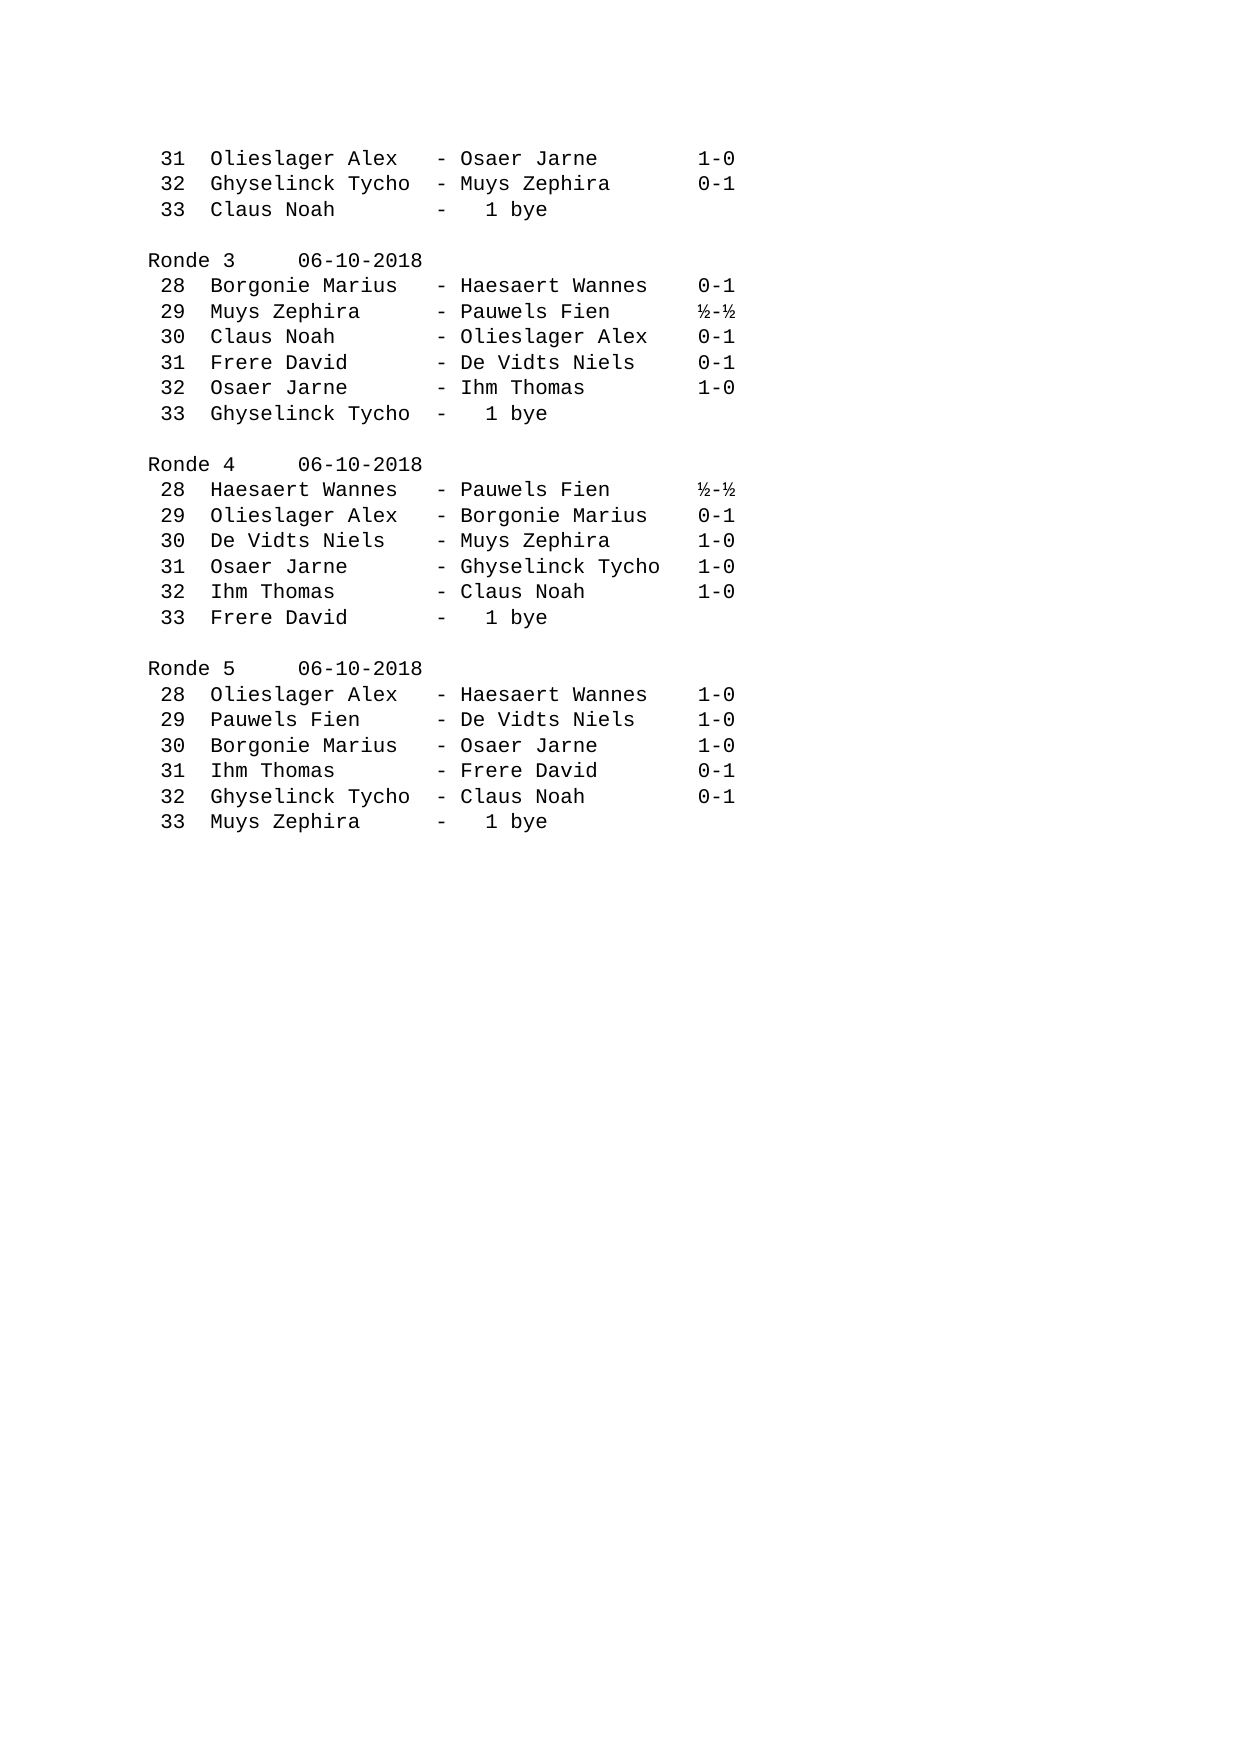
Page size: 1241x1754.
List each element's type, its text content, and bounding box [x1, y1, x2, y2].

text 30 Borgonie Marius - Osaer Jarne 1-0 [148, 734, 1093, 758]
text 32 Ghyselinck Tycho - Muys Zephira 0-1 [148, 173, 1093, 197]
text 33 Frere David - 1 bye [148, 607, 1093, 631]
text 28 Olieslager Alex - Haesaert Wannes 1-0 [148, 683, 1093, 707]
text Ronde 5 06-10-2018 [148, 658, 1093, 682]
text 33 Claus Noah - 1 bye [148, 199, 1093, 222]
text 33 Muys Zephira - 1 bye [148, 811, 1093, 835]
text 32 Ihm Thomas - Claus Noah 1-0 [148, 581, 1093, 605]
text 31 Olieslager Alex - Osaer Jarne 1-0 [148, 148, 1093, 171]
text 29 Muys Zephira - Pauwels Fien ½-½ [148, 301, 1093, 324]
text 30 Claus Noah - Olieslager Alex 0-1 [148, 326, 1093, 350]
text Ronde 3 06-10-2018 [148, 250, 1093, 273]
text 31 Ihm Thomas - Frere David 0-1 [148, 760, 1093, 784]
text 32 Ghyselinck Tycho - Claus Noah 0-1 [148, 786, 1093, 809]
text 29 Pauwels Fien - De Vidts Niels 1-0 [148, 709, 1093, 733]
text 29 Olieslager Alex - Borgonie Marius 0-1 [148, 505, 1093, 528]
text 30 De Vidts Niels - Muys Zephira 1-0 [148, 530, 1093, 554]
text 31 Frere David - De Vidts Niels 0-1 [148, 352, 1093, 375]
text 31 Osaer Jarne - Ghyselinck Tycho 1-0 [148, 556, 1093, 579]
text 33 Ghyselinck Tycho - 1 bye [148, 403, 1093, 426]
text Ronde 4 06-10-2018 [148, 454, 1093, 477]
text 28 Haesaert Wannes - Pauwels Fien ½-½ [148, 479, 1093, 503]
text 28 Borgonie Marius - Haesaert Wannes 0-1 [148, 275, 1093, 299]
text 32 Osaer Jarne - Ihm Thomas 1-0 [148, 377, 1093, 401]
